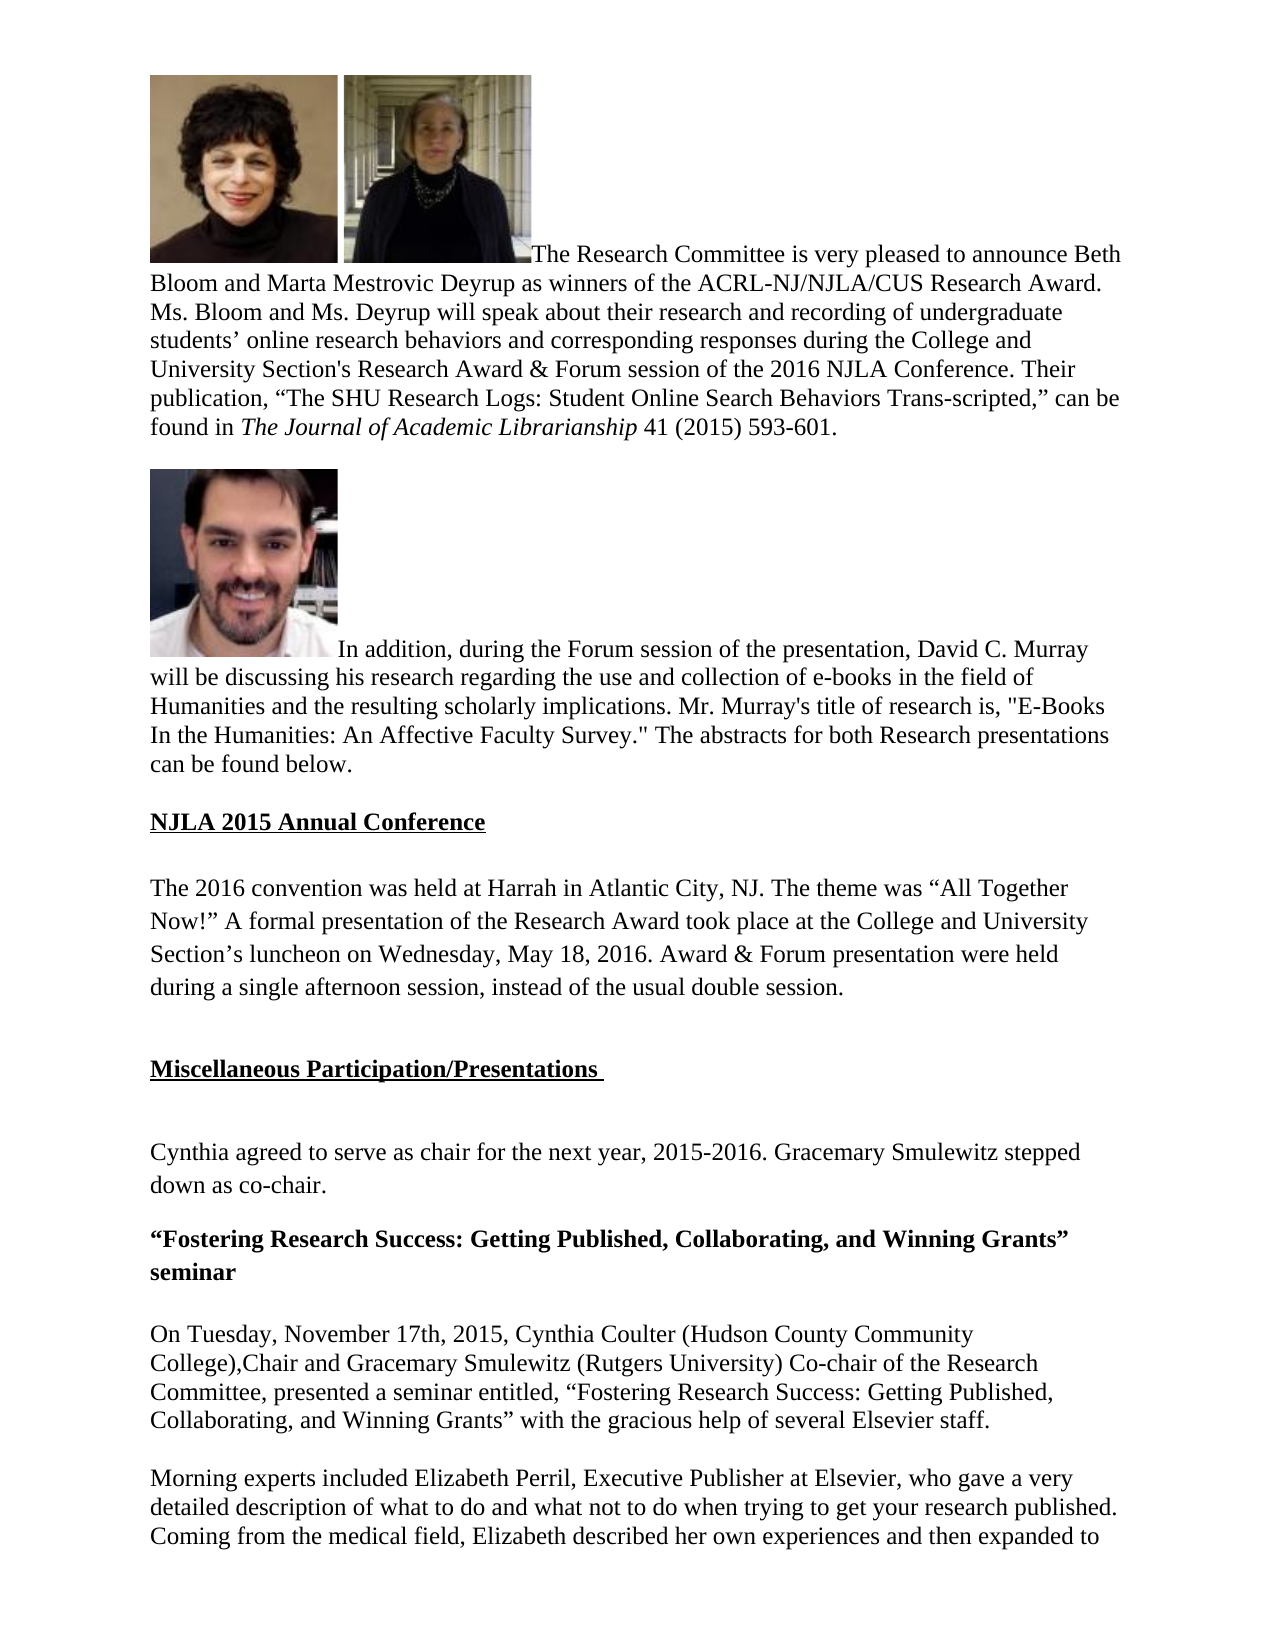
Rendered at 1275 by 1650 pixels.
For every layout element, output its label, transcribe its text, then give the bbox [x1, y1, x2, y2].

text Miscellaneous Participation/Presentations [150, 1054, 1125, 1083]
text The Research Committee is very pleased to announce Beth Bloom and Marta Mestrovic Deyrup as winners of the ACRL-NJ/NJLA/CUS Research Award. Ms. Bloom and Ms. Deyrup will speak about their research and recording of undergraduate students’ online research behaviors and corresponding responses during the College and University Section's Research Award & Forum session of the 2016 NJLA Conference. Their publication, “The SHU Research Logs: Student Online Search Behaviors Trans-scripted,” can be found in The Journal of Academic Librarianship 41 (2015) 593-601. [150, 75, 1125, 440]
text In addition, during the Forum session of the presentation, David C. Murray will be discussing his research regarding the use and collection of e-books in the field of Humanities and the resulting scholarly implications. Mr. Murray's title of research is, "E-Books In the Humanities: An Affective Faculty Survey." The abstracts for both Research presentations can be found below. [150, 469, 1125, 777]
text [150, 1463, 1125, 1549]
picture [150, 469, 338, 657]
picture [150, 75, 338, 263]
text Cynthia agreed to serve as chair for the next year, 2015-2016. Gracemary Smulewitz stepped down as co-chair. [150, 1137, 1125, 1199]
text On Tuesday, November 17th, 2015, Cynthia Coulter (Hudson County Community College),Chair and Gracemary Smulewitz (Rutgers University) Co-chair of the Research Committee, presented a seminar entitled, “Fostering Research Success: Getting Published, Collaborating, and Winning Grants” with the gracious help of several Elsevier staff. [150, 1319, 1125, 1434]
text “Fostering Research Success: Getting Published, Collaborating, and Winning Grants” seminar [150, 1224, 1125, 1286]
text NJLA 2015 Annual Conference The 2016 convention was held at Harrah in Atlantic City, NJ. The theme was “All Together Now!” A formal presentation of the Research Award took place at the College and University Section’s luncheon on Wednesday, May 18, 2016. Award & Forum presentation were held during a single afternoon session, instead of the usual double session. [150, 807, 1125, 1001]
picture [343, 75, 532, 263]
